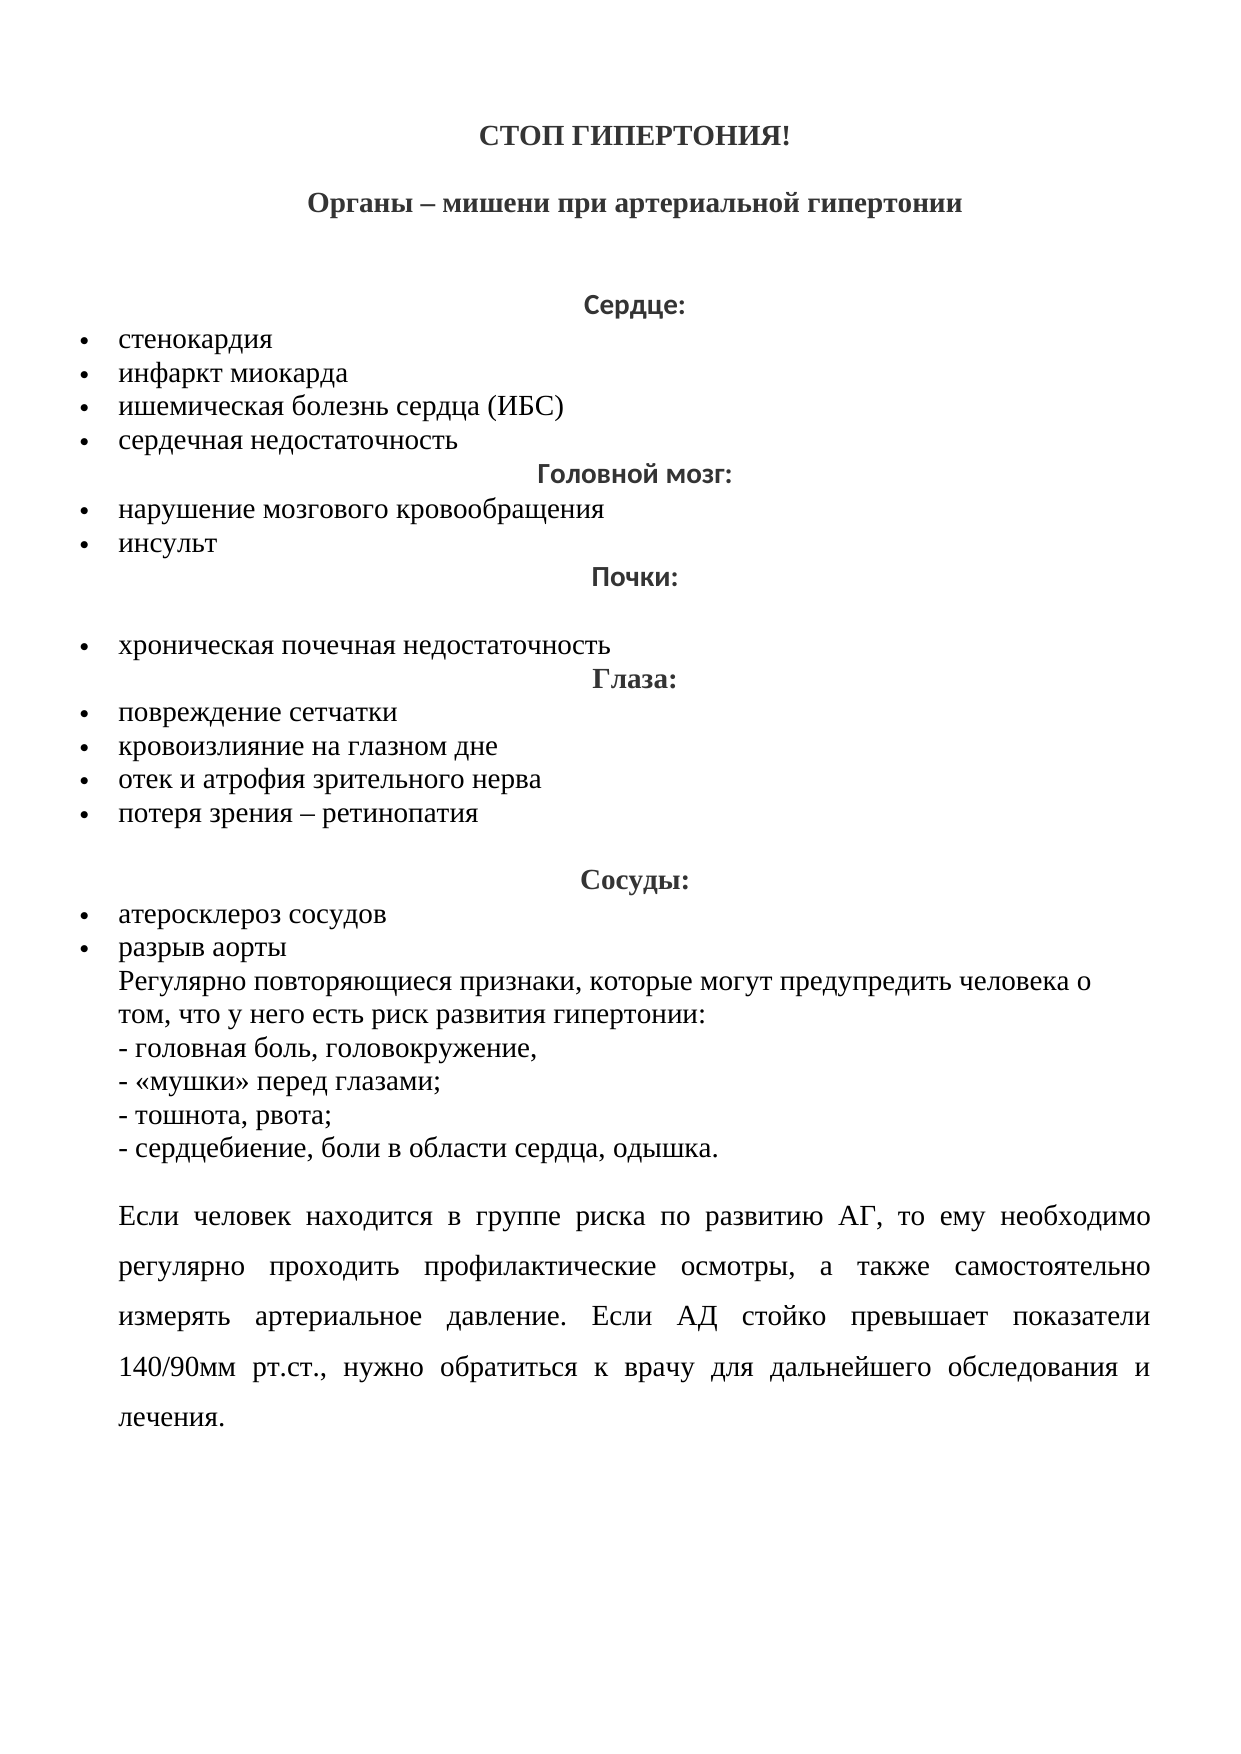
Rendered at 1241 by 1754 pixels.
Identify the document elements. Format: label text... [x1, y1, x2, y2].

text Головной мозг: [118, 456, 1152, 491]
list потеря зрения – ретинопатия [81, 795, 1152, 829]
text Сосуды: [118, 862, 1152, 896]
text Почки: [118, 558, 1152, 594]
text Сердце: [118, 286, 1152, 321]
text - «мушки» перед глазами; [118, 1063, 1152, 1097]
text Регулярно повторяющиеся признаки, которые могут предупредить человека о том, что у него есть риск развития гипертонии: [118, 963, 1152, 1030]
list разрыв аорты [81, 929, 1152, 963]
list сердечная недостаточность [81, 422, 1152, 456]
list стенокардия [81, 321, 1152, 355]
list ишемическая болезнь сердца (ИБС) [81, 388, 1152, 422]
list отек и атрофия зрительного нерва [81, 762, 1152, 795]
text - головная боль, головокружение, [118, 1030, 1152, 1063]
list хроническая почечная недостаточность [81, 627, 1152, 661]
text Если человек находится в группе риска по развитию АГ, то ему необходимо регулярно проходить профилактические осмотры, а также самостоятельно измерять артериальное давление. Если АД стойко превышает показатели 140/90мм рт.ст., нужно обратиться к врачу для дальнейшего обследования и лечения. [118, 1198, 1152, 1432]
text - тошнота, рвота; [118, 1097, 1152, 1131]
list инфаркт миокарда [81, 355, 1152, 388]
list повреждение сетчатки [81, 694, 1152, 728]
subtitle Органы – мишени при артериальной гипертонии [118, 185, 1152, 219]
list нарушение мозгового кровообращения [81, 491, 1152, 525]
subtitle СТОП ГИПЕРТОНИЯ! [118, 118, 1152, 152]
text - сердцебиение, боли в области сердца, одышка. [118, 1131, 1152, 1164]
list кровоизлияние на глазном дне [81, 728, 1152, 762]
list инсульт [81, 525, 1152, 558]
list атеросклероз сосудов [81, 896, 1152, 929]
text Глаза: [118, 661, 1152, 694]
